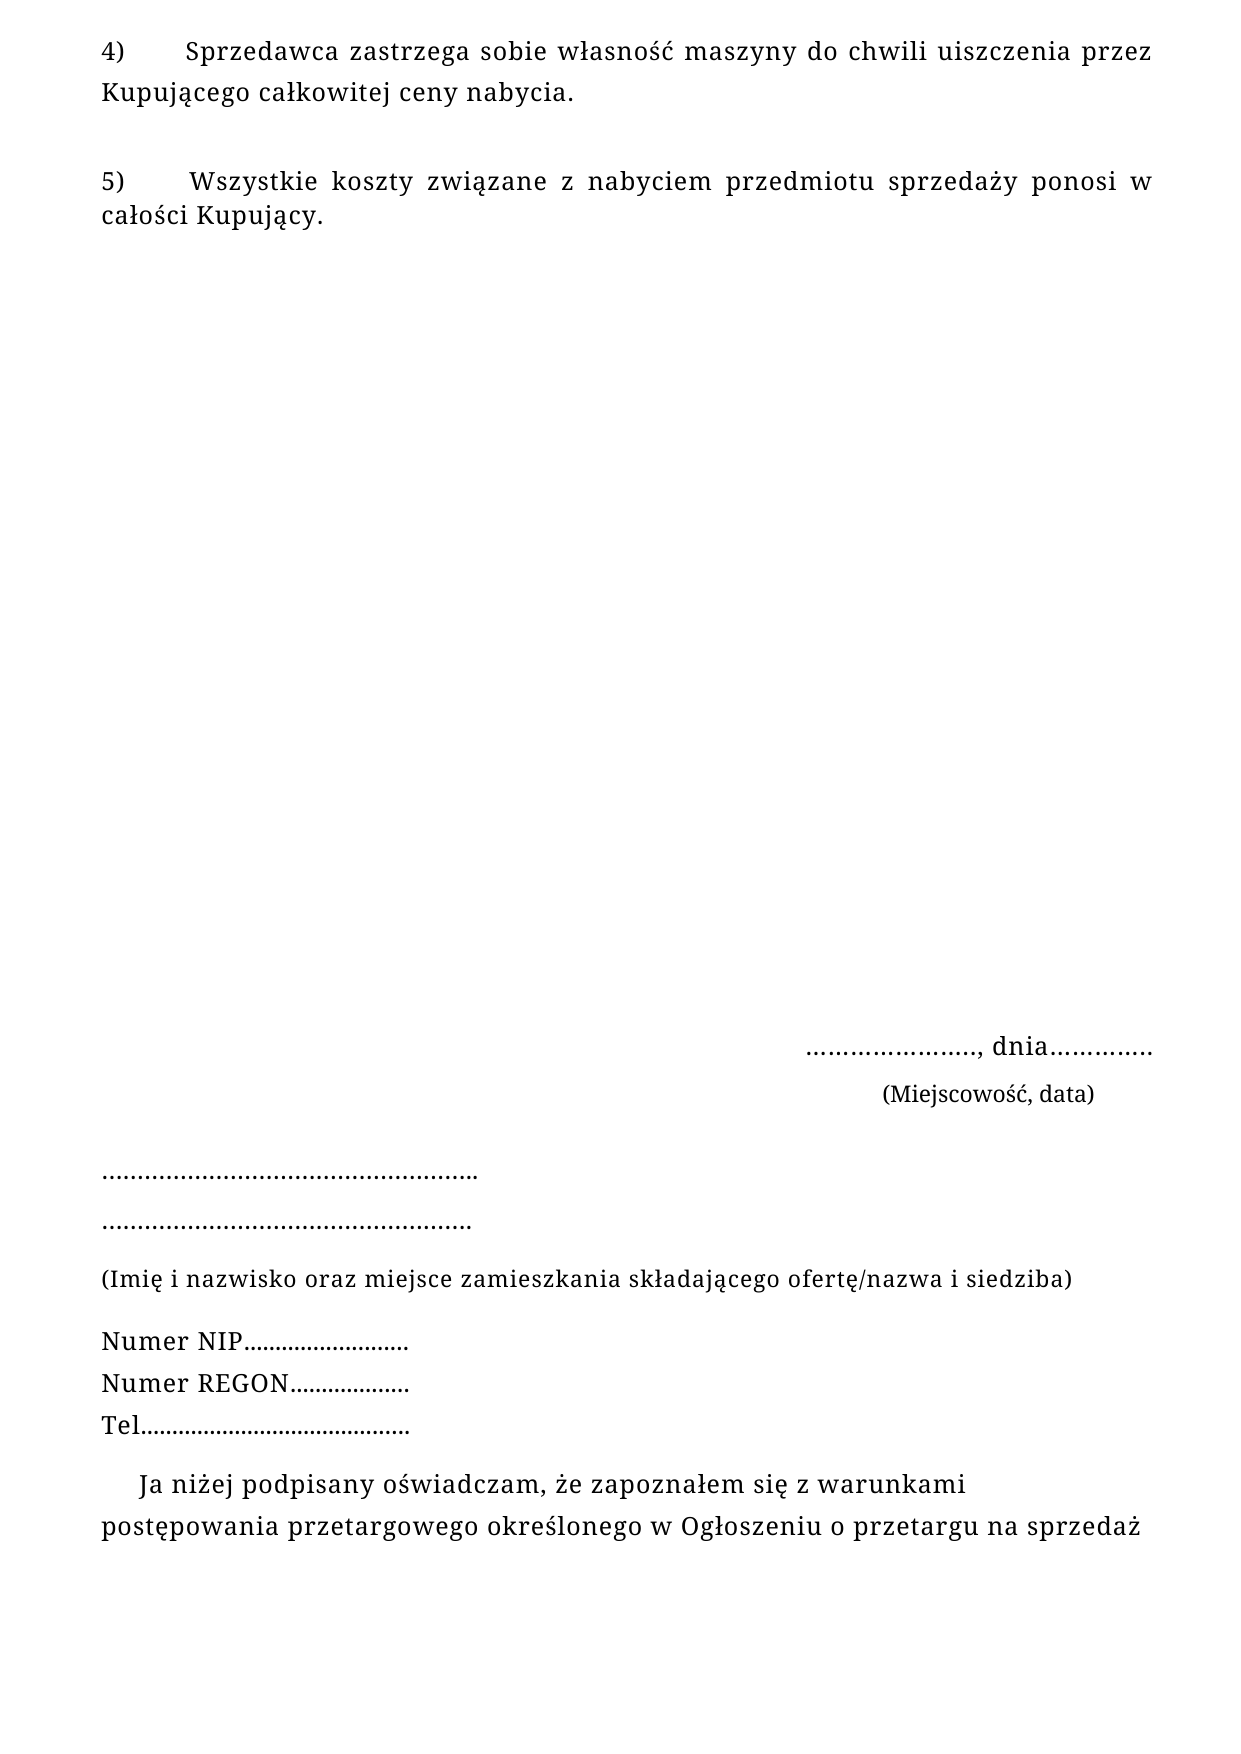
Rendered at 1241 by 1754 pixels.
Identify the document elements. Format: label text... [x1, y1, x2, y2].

text (Imię i nazwisko oraz miejsce zamieszkania składającego ofertę/nazwa i siedziba) [101, 1263, 1153, 1294]
text Numer NIP [101, 1317, 1153, 1359]
text (Miejscowość, data) [882, 1078, 1153, 1109]
text Tel [101, 1401, 1153, 1443]
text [101, 1461, 1153, 1544]
text …………………………………………….. [101, 1159, 1153, 1184]
text Numer REGON [101, 1359, 1153, 1401]
list Wszystkie koszty związane z nabyciem przedmiotu sprzedaży ponosi w całości Kupujący. [101, 163, 1153, 232]
list Sprzedawca zastrzega sobie własność maszyny do chwili uiszczenia przez Kupującego całkowitej ceny nabycia. [101, 27, 1153, 110]
text ………………….., dnia………….. [101, 1029, 1153, 1063]
text ……………………………………………. [101, 1209, 1153, 1234]
